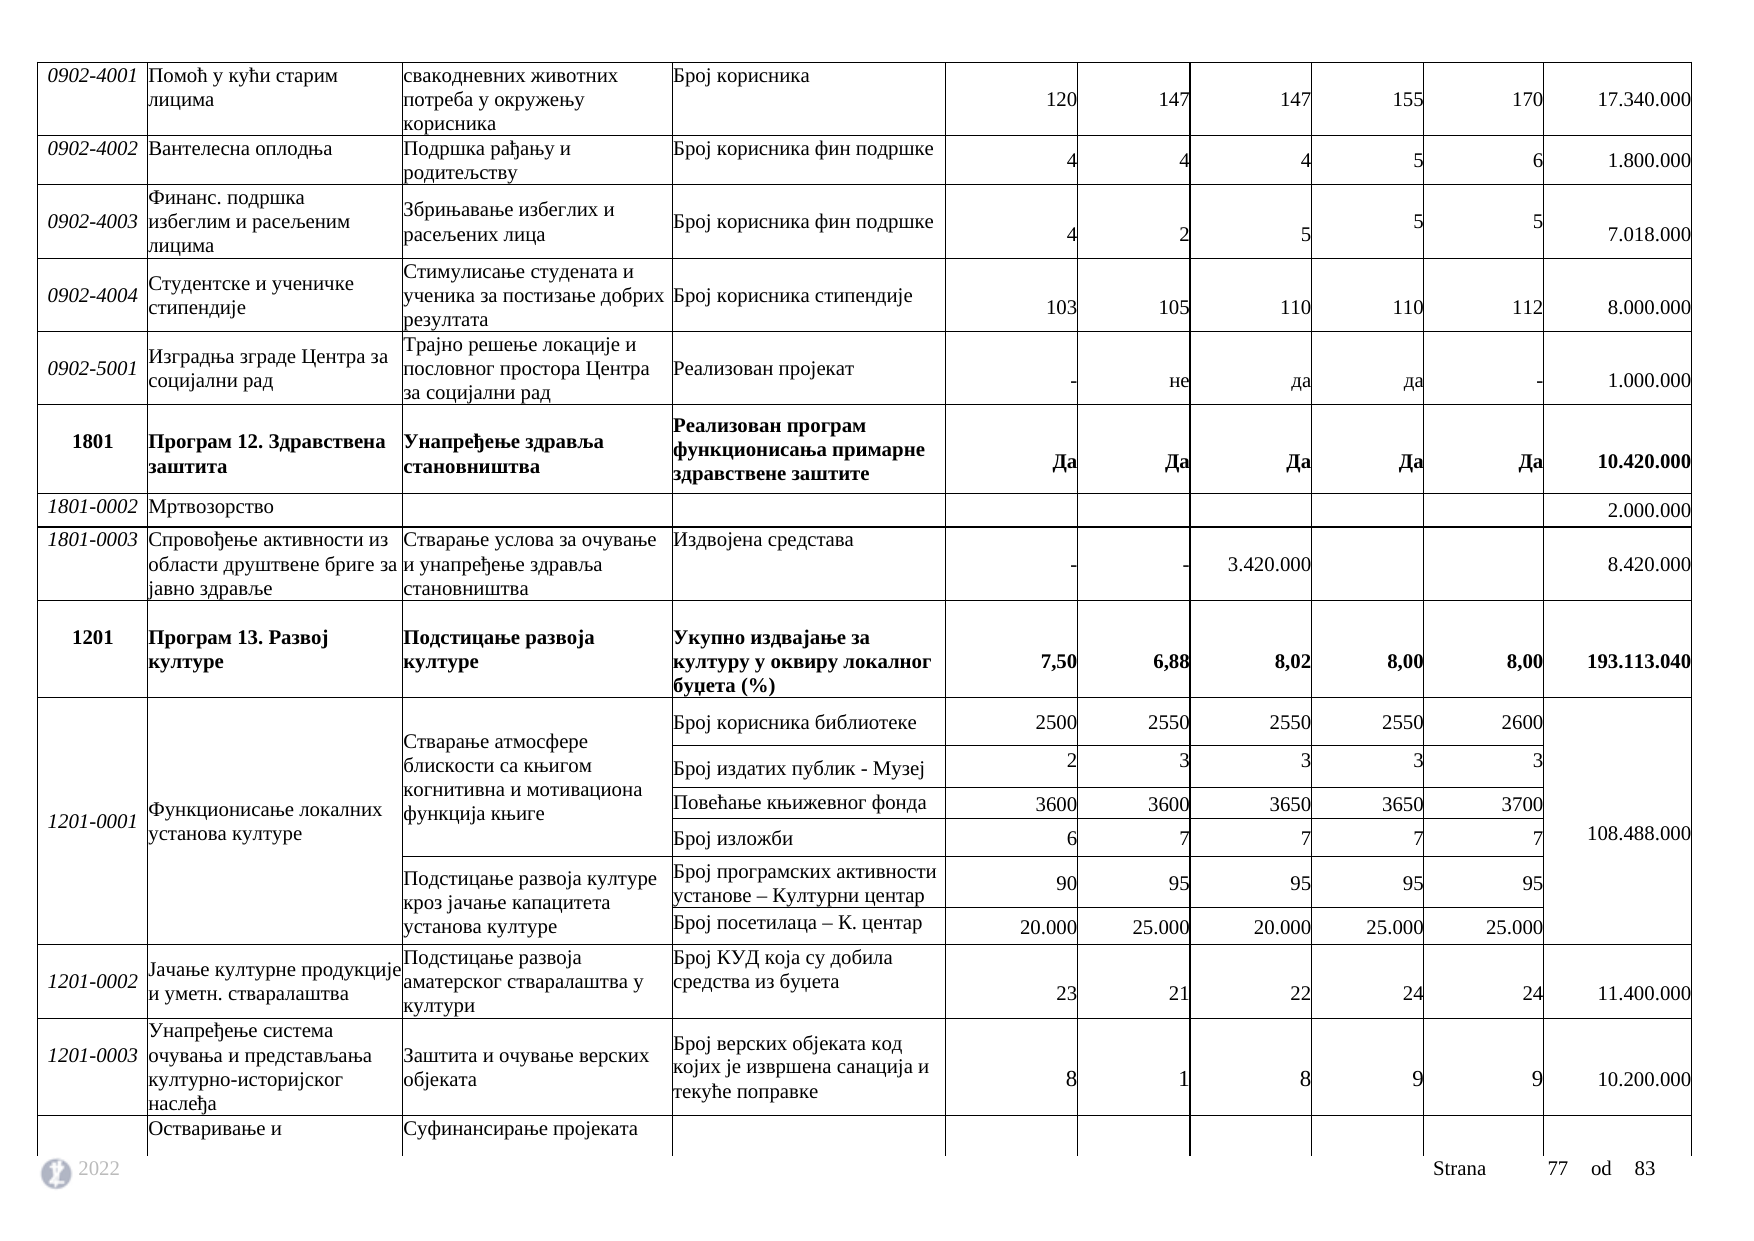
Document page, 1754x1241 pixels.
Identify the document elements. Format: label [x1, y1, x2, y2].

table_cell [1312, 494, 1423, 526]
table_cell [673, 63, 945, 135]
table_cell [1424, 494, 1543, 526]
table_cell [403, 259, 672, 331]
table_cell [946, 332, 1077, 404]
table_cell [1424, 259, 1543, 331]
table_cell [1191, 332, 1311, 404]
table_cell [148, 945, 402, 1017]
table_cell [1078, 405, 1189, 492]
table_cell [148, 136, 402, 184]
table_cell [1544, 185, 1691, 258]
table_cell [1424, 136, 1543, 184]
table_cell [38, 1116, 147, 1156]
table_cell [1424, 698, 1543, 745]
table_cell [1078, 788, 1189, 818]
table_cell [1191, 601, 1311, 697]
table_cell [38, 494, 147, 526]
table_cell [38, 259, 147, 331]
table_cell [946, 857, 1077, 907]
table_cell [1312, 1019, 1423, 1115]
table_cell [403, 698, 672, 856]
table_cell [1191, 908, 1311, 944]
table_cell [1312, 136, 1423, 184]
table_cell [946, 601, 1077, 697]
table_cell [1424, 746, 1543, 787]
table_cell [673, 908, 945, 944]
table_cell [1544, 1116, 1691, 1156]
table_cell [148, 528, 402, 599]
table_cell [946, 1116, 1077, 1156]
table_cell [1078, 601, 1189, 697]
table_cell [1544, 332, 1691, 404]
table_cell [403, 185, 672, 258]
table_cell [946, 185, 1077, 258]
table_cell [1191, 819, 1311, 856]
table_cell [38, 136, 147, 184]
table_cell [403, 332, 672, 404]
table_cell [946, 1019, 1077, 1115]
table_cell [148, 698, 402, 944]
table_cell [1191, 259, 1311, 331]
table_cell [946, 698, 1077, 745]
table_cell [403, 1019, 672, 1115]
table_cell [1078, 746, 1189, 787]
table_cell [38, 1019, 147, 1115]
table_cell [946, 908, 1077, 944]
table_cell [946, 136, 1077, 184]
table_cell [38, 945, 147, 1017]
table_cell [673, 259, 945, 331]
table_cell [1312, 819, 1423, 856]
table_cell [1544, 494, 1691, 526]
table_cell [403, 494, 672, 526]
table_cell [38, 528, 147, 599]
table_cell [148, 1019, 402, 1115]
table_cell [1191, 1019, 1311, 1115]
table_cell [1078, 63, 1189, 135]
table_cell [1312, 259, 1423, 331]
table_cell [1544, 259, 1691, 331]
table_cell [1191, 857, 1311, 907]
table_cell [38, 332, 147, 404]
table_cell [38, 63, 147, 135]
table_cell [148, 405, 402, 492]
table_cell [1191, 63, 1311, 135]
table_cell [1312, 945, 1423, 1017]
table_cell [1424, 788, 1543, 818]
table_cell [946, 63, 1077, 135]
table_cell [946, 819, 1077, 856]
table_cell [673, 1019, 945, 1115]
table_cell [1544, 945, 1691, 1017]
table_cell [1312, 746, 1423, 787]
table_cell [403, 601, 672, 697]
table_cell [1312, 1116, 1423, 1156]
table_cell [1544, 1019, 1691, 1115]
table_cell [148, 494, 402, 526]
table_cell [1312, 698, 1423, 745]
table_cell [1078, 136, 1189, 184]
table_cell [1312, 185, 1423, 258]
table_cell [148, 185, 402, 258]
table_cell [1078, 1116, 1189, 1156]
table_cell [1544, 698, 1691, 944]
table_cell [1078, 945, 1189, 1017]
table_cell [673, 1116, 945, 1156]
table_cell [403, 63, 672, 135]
picture [37, 1156, 76, 1194]
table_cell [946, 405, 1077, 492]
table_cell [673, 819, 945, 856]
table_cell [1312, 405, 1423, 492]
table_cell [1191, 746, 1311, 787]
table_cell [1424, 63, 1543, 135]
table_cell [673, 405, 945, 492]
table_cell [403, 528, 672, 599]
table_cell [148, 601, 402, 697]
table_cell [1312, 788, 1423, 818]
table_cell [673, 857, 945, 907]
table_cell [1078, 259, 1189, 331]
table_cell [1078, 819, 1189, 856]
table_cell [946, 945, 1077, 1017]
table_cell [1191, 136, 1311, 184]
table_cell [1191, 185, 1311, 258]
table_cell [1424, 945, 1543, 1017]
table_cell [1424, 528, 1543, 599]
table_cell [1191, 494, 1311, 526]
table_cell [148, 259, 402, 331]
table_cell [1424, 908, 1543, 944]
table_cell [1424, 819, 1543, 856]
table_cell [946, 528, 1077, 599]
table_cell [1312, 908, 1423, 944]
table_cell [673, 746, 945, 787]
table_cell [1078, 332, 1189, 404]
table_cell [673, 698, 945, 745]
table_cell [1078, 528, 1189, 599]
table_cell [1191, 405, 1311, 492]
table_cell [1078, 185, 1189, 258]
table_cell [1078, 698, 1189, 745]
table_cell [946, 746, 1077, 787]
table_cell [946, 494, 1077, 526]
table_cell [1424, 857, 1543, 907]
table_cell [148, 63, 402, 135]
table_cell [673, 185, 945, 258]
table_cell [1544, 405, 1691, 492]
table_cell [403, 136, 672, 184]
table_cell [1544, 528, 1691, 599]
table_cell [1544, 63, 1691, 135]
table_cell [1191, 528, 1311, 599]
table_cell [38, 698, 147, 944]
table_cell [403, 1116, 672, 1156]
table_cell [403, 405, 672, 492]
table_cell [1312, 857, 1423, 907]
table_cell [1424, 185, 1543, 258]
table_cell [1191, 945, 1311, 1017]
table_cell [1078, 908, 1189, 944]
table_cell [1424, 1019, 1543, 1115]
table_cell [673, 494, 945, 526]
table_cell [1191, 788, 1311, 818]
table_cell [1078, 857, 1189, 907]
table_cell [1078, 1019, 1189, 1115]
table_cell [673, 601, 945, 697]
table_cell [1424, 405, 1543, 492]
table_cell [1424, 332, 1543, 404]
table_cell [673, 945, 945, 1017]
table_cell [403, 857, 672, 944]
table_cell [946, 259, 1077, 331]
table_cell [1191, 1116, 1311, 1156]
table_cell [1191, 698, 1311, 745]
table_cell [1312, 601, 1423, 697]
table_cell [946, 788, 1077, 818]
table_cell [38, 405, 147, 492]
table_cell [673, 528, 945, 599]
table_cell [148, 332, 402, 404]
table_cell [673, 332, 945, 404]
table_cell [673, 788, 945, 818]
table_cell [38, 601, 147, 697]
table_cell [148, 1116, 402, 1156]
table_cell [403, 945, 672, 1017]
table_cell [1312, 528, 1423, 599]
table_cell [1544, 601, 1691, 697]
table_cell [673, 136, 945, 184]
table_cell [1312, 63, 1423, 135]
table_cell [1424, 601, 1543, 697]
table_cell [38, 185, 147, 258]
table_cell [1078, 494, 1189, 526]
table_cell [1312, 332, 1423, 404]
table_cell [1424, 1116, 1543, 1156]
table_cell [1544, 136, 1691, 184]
